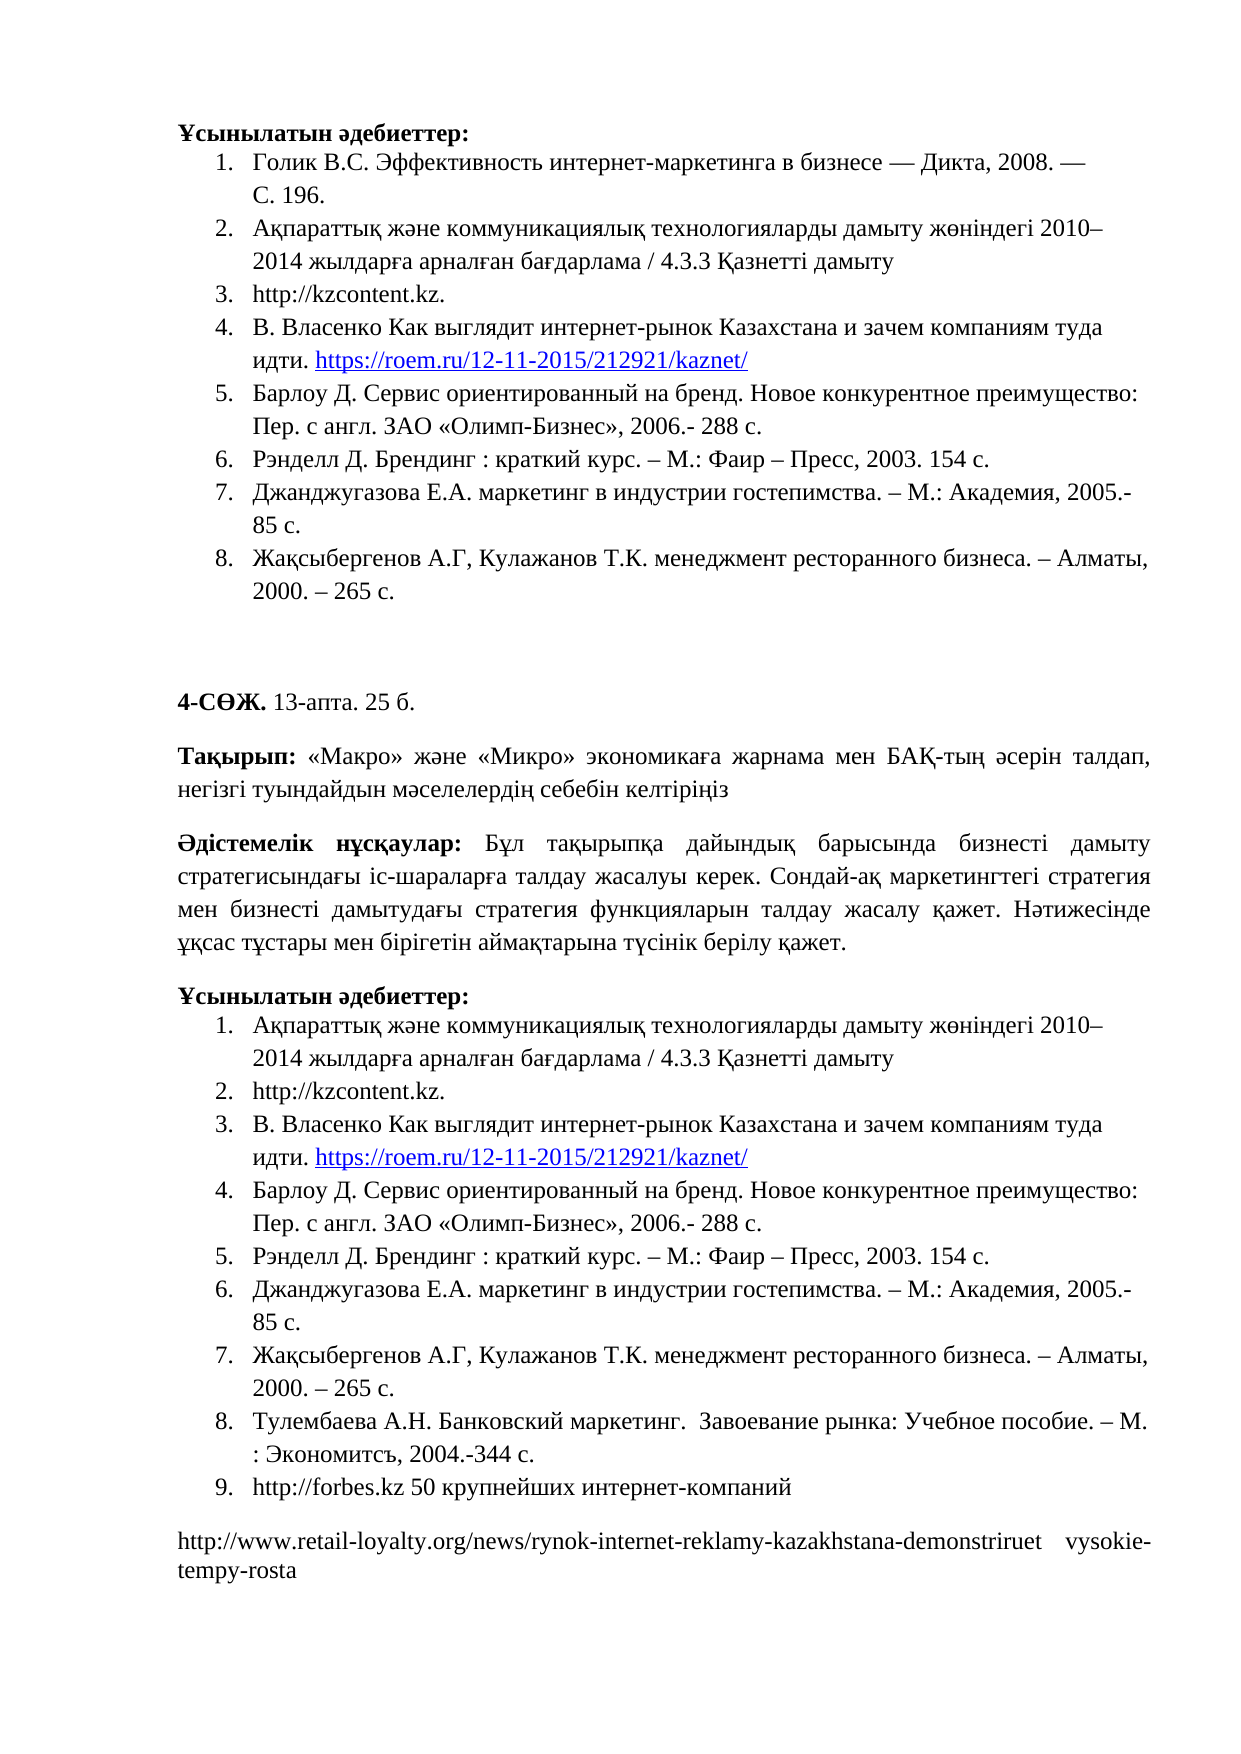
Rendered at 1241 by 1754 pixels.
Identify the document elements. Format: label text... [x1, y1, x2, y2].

list Рэнделл Д. Брендинг : краткий курс. – М.: Фаир – Пресс, 2003. 154 с. [215, 444, 1152, 473]
list В. Власенко Как выглядит интернет-рынок Казахстана и зачем компаниям туда идти. https://roem.ru/12-11-2015/212921/kaznet/ [215, 312, 1152, 374]
text Әдістемелік нұсқаулар: Бұл тақырыпқа дайындық барысында бизнесті дамыту стратегисындағы іс-шараларға талдау жасалуы керек. Сондай-ақ маркетингтегі стратегия мен бизнесті дамытудағы стратегия функцияларын талдау жасалу қажет. Нәтижесінде ұқсас тұстары мен бірігетін аймақтарына түсінік берілу қажет. [177, 828, 1152, 956]
text Тақырып: «Макро» және «Микро» экономикаға жарнама мен БАҚ-тың әсерін талдап, негізгі туындайдын мәселелердің себебін келтіріңіз [177, 741, 1152, 803]
list Жақсыбергенов А.Г, Кулажанов Т.К. менеджмент ресторанного бизнеса. – Алматы, 2000. – 265 с. [215, 543, 1152, 605]
list Тулембаева А.Н. Банковский маркетинг. Завоевание рынка: Учебное пособие. – М. : Экономитсъ, 2004.-344 с. [215, 1406, 1152, 1468]
list Барлоу Д. Сервис ориентированный на бренд. Новое конкурентное преимущество: Пер. с англ. ЗАО «Олимп-Бизнес», 2006.- 288 с. [215, 378, 1152, 440]
list http://kzcontent.kz. [215, 279, 1152, 308]
list Ақпараттық және коммуникациялық технологияларды дамыту жөніндегі 2010– 2014 жылдарға арналған бағдарлама / 4.3.3 Қазнетті дамыту [215, 1010, 1152, 1072]
list http://kzcontent.kz. [215, 1076, 1152, 1105]
text http://www.retail-loyalty.org/news/rynok-internet-reklamy-kazakhstana-demonstriruet vysokie-tempy-rosta [177, 1526, 1152, 1583]
text 4-СӨЖ. 13-апта. 25 б. [177, 687, 1152, 716]
list В. Власенко Как выглядит интернет-рынок Казахстана и зачем компаниям туда идти. https://roem.ru/12-11-2015/212921/kaznet/ [215, 1109, 1152, 1171]
list Джанджугазова Е.А. маркетинг в индустрии гостепимства. – М.: Академия, 2005.-85 с. [215, 1274, 1152, 1336]
list Ақпараттық және коммуникациялық технологияларды дамыту жөніндегі 2010– 2014 жылдарға арналған бағдарлама / 4.3.3 Қазнетті дамыту [215, 213, 1152, 275]
list Голик В.С. Эффективность интернет-маркетинга в бизнесе — Дикта, 2008. — С. 196. [215, 147, 1152, 209]
list Жақсыбергенов А.Г, Кулажанов Т.К. менеджмент ресторанного бизнеса. – Алматы, 2000. – 265 с. [215, 1340, 1152, 1402]
list Джанджугазова Е.А. маркетинг в индустрии гостепимства. – М.: Академия, 2005.-85 с. [215, 477, 1152, 539]
list Рэнделл Д. Брендинг : краткий курс. – М.: Фаир – Пресс, 2003. 154 с. [215, 1241, 1152, 1270]
list Барлоу Д. Сервис ориентированный на бренд. Новое конкурентное преимущество: Пер. с англ. ЗАО «Олимп-Бизнес», 2006.- 288 с. [215, 1175, 1152, 1237]
text Ұсынылатын әдебиеттер: [177, 981, 1152, 1010]
list http://forbes.kz 50 крупнейших интернет-компаний [215, 1472, 1152, 1501]
text Ұсынылатын әдебиеттер: [177, 118, 1152, 147]
